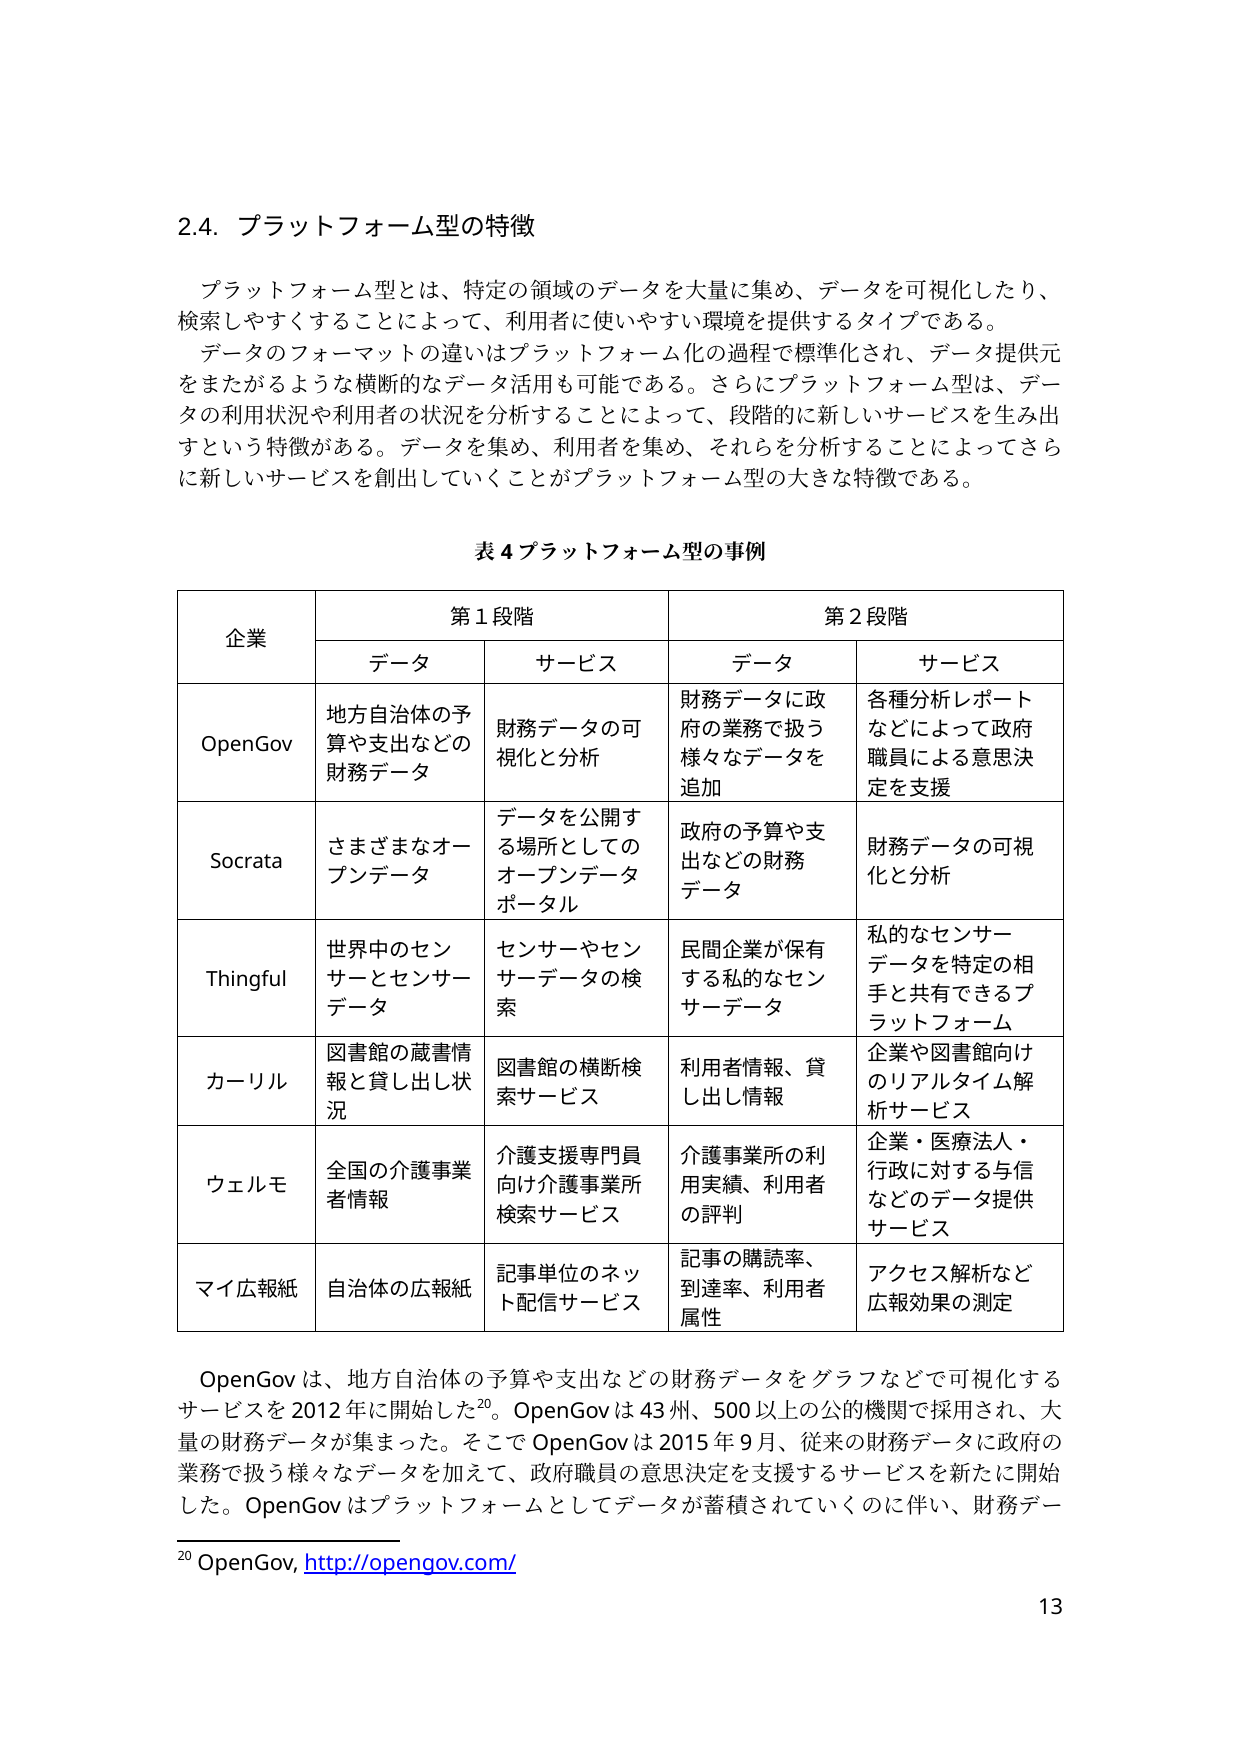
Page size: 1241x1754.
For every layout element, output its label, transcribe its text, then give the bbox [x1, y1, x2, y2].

table_cell Thingful [178, 920, 315, 1036]
table_cell 政府の予算や支出などの財務データ [669, 802, 856, 918]
table_cell マイ広報紙 [178, 1244, 315, 1331]
table_cell さまざまなオープンデータ [316, 802, 484, 918]
subtitle プラットフォーム型の特徴 [177, 207, 1063, 243]
table_cell OpenGov [178, 684, 315, 801]
table_cell 図書館の蔵書情報と貸し出し状況 [316, 1037, 484, 1125]
table_header 第１段階 [316, 591, 668, 640]
table_cell 記事単位のネット配信サービス [485, 1244, 668, 1331]
table_cell データを公開する場所としてのオープンデータポータル [485, 802, 668, 918]
table_cell 企業・医療法人・行政に対する与信などのデータ提供サービス [857, 1126, 1063, 1242]
table_header 第２段階 [669, 591, 1063, 640]
table_cell 財務データに政府の業務で扱う様々なデータを追加 [669, 684, 856, 801]
table_cell 民間企業が保有する私的なセンサーデータ [669, 920, 856, 1036]
table_cell 自治体の広報紙 [316, 1244, 484, 1331]
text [177, 1362, 1063, 1519]
table_cell サービス [857, 641, 1063, 683]
table_cell アクセス解析など広報効果の測定 [857, 1244, 1063, 1331]
table_cell 企業や図書館向けのリアルタイム解析サービス [857, 1037, 1063, 1125]
table_cell 介護事業所の利用実績、利用者の評判 [669, 1126, 856, 1242]
table_cell Socrata [178, 802, 315, 918]
table_cell サービス [485, 641, 668, 683]
table_cell データ [669, 641, 856, 683]
table_cell 財務データの可視化と分析 [485, 684, 668, 801]
table_cell データ [316, 641, 484, 683]
text 表 4 プラットフォーム型の事例 [177, 535, 1063, 565]
text プラットフォーム型とは、特定の領域のデータを大量に集め、データを可視化したり、検索しやすくすることによって、利用者に使いやすい環境を提供するタイプである。 [177, 273, 1063, 336]
table_cell 財務データの可視化と分析 [857, 802, 1063, 918]
table_cell 各種分析レポートなどによって政府職員による意思決定を支援 [857, 684, 1063, 801]
text データのフォーマットの違いはプラットフォーム化の過程で標準化され、データ提供元をまたがるような横断的なデータ活用も可能である。さらにプラットフォーム型は、データの利用状況や利用者の状況を分析することによって、段階的に新しいサービスを生み出すという特徴がある。データを集め、利用者を集め、それらを分析することによってさらに新しいサービスを創出していくことがプラットフォーム型の大きな特徴である。 [177, 336, 1063, 493]
table_cell 図書館の横断検索サービス [485, 1037, 668, 1125]
table_header 企業 [178, 591, 315, 683]
table_cell ウェルモ [178, 1126, 315, 1242]
table_cell 利用者情報、貸し出し情報 [669, 1037, 856, 1125]
table_cell 記事の購読率、到達率、利用者属性 [669, 1244, 856, 1331]
table_cell センサーやセンサーデータの検索 [485, 920, 668, 1036]
table_cell 世界中のセンサーとセンサーデータ [316, 920, 484, 1036]
table_cell カーリル [178, 1037, 315, 1125]
table_cell 私的なセンサーデータを特定の相手と共有できるプラットフォーム [857, 920, 1063, 1036]
table_cell 介護支援専門員向け介護事業所検索サービス [485, 1126, 668, 1242]
table_cell 全国の介護事業者情報 [316, 1126, 484, 1242]
table_cell 地方自治体の予算や支出などの財務データ [316, 684, 484, 801]
